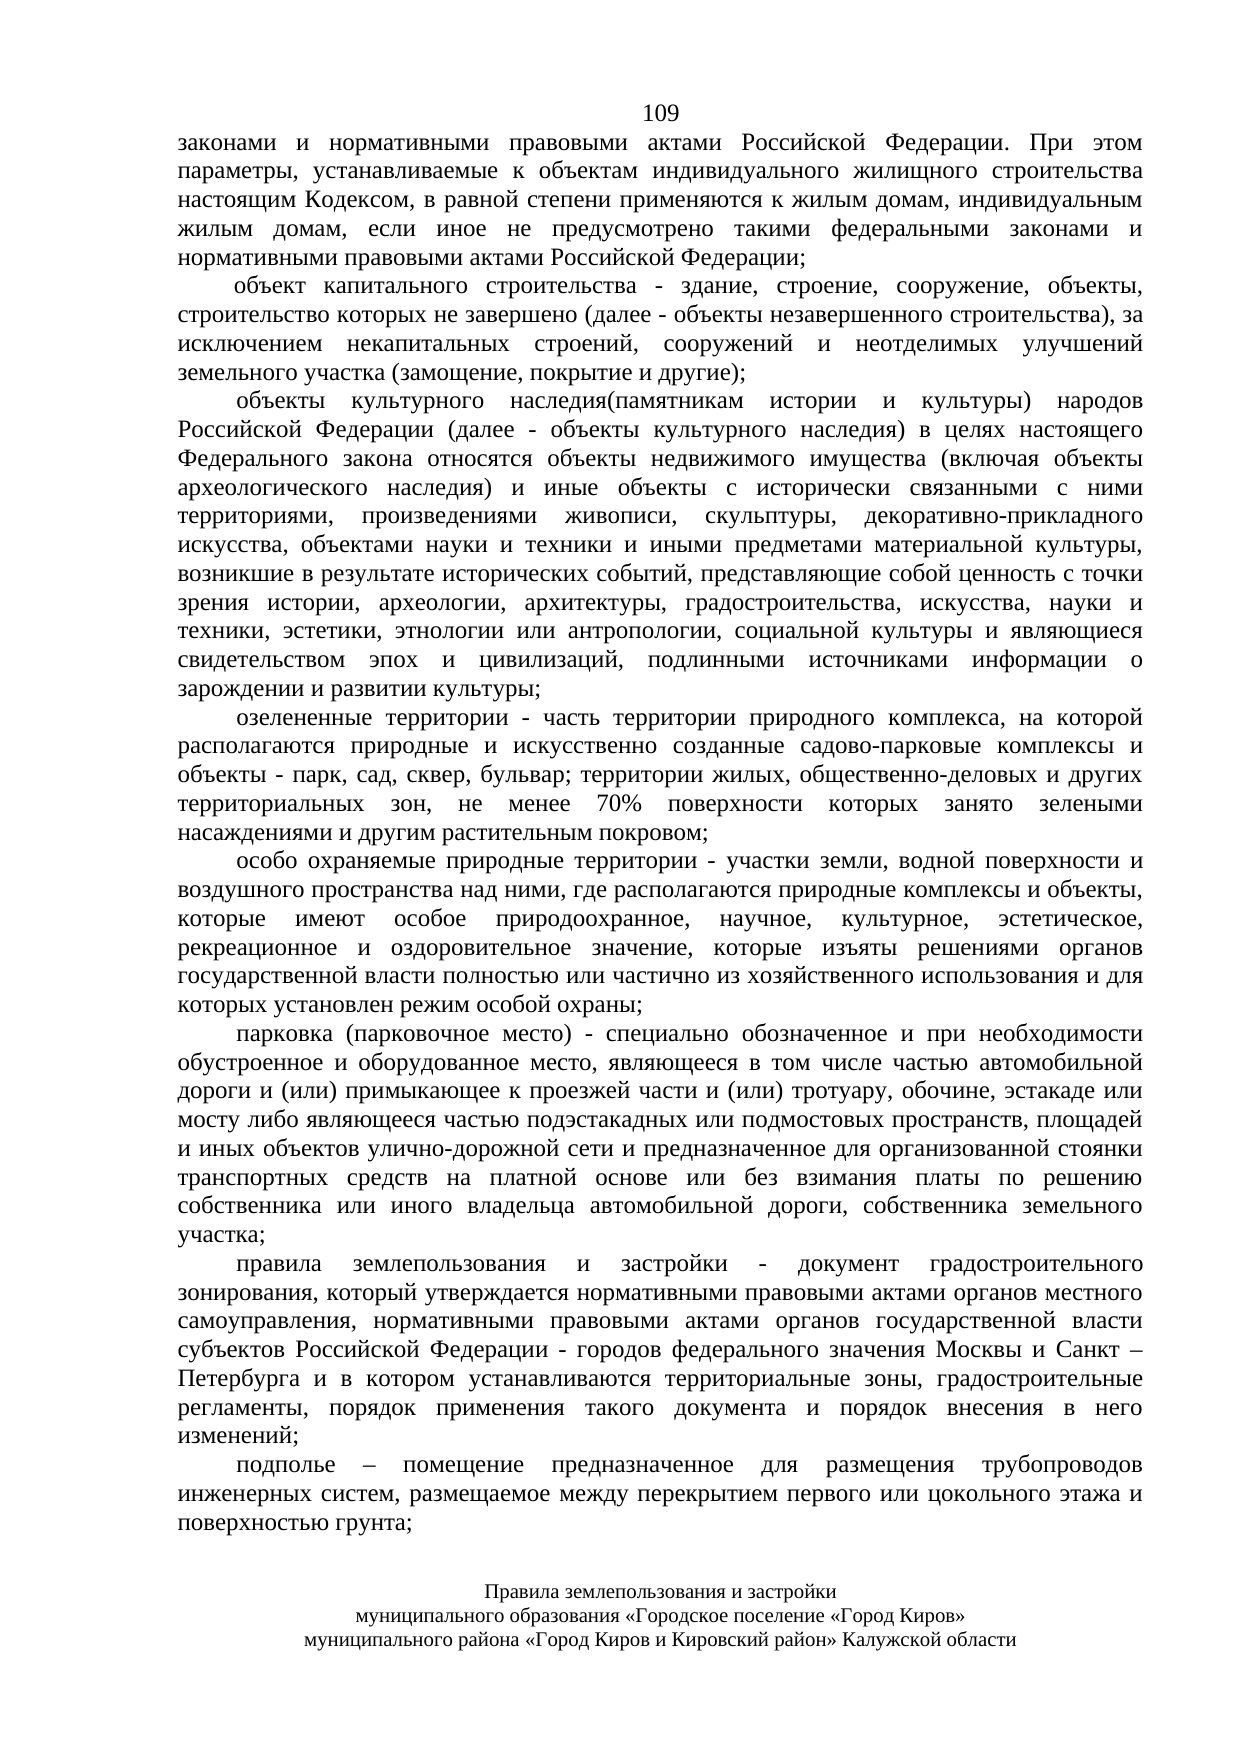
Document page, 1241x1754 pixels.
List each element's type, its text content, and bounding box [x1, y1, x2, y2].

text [177, 127, 1144, 270]
text подполье – помещение предназначенное для размещения трубопроводов инженерных систем, размещаемое между перекрытием первого или цокольного этажа и поверхностью грунта; [177, 1449, 1144, 1535]
text правила землепользования и застройки - документ градостроительного зонирования, который утверждается нормативными правовыми актами органов местного самоуправления, нормативными правовыми актами органов государственной власти субъектов Российской Федерации - городов федерального значения Москвы и Санкт – Петербурга и в котором устанавливаются территориальные зоны, градостроительные регламенты, порядок применения такого документа и порядок внесения в него изменений; [177, 1248, 1144, 1449]
text объекты культурного наследия(памятникам истории и культуры) народов Российской Федерации (далее - объекты культурного наследия) в целях настоящего Федерального закона относятся объекты недвижимого имущества (включая объекты археологического наследия) и иные объекты с исторически связанными с ними территориями, произведениями живописи, скульптуры, декоративно-прикладного искусства, объектами науки и техники и иными предметами материальной культуры, возникшие в результате исторических событий, представляющие собой ценность с точки зрения истории, археологии, архитектуры, градостроительства, искусства, науки и техники, эстетики, этнологии или антропологии, социальной культуры и являющиеся свидетельством эпох и цивилизаций, подлинными источниками информации о зарождении и развитии культуры; [177, 385, 1144, 702]
text объект капитального строительства - здание, строение, сооружение, объекты, строительство которых не завершено (далее - объекты незавершенного строительства), за исключением некапитальных строений, сооружений и неотделимых улучшений земельного участка (замощение, покрытие и другие); [177, 270, 1144, 385]
text особо охраняемые природные территории - участки земли, водной поверхности и воздушного пространства над ними, где располагаются природные комплексы и объекты, которые имеют особое природоохранное, научное, культурное, эстетическое, рекреационное и оздоровительное значение, которые изъяты решениями органов государственной власти полностью или частично из хозяйственного использования и для которых установлен режим особой охраны; [177, 845, 1144, 1018]
text озелененные территории - часть территории природного комплекса, на которой располагаются природные и искусственно созданные садово-парковые комплексы и объекты - парк, сад, сквер, бульвар; территории жилых, общественно-деловых и других территориальных зон, не менее 70% поверхности которых занято зелеными насаждениями и другим растительным покровом; [177, 702, 1144, 845]
text парковка (парковочное место) - специально обозначенное и при необходимости обустроенное и оборудованное место, являющееся в том числе частью автомобильной дороги и (или) примыкающее к проезжей части и (или) тротуару, обочине, эстакаде или мосту либо являющееся частью подэстакадных или подмостовых пространств, площадей и иных объектов улично-дорожной сети и предназначенное для организованной стоянки транспортных средств на платной основе или без взимания платы по решению собственника или иного владельца автомобильной дороги, собственника земельного участка; [177, 1018, 1144, 1248]
